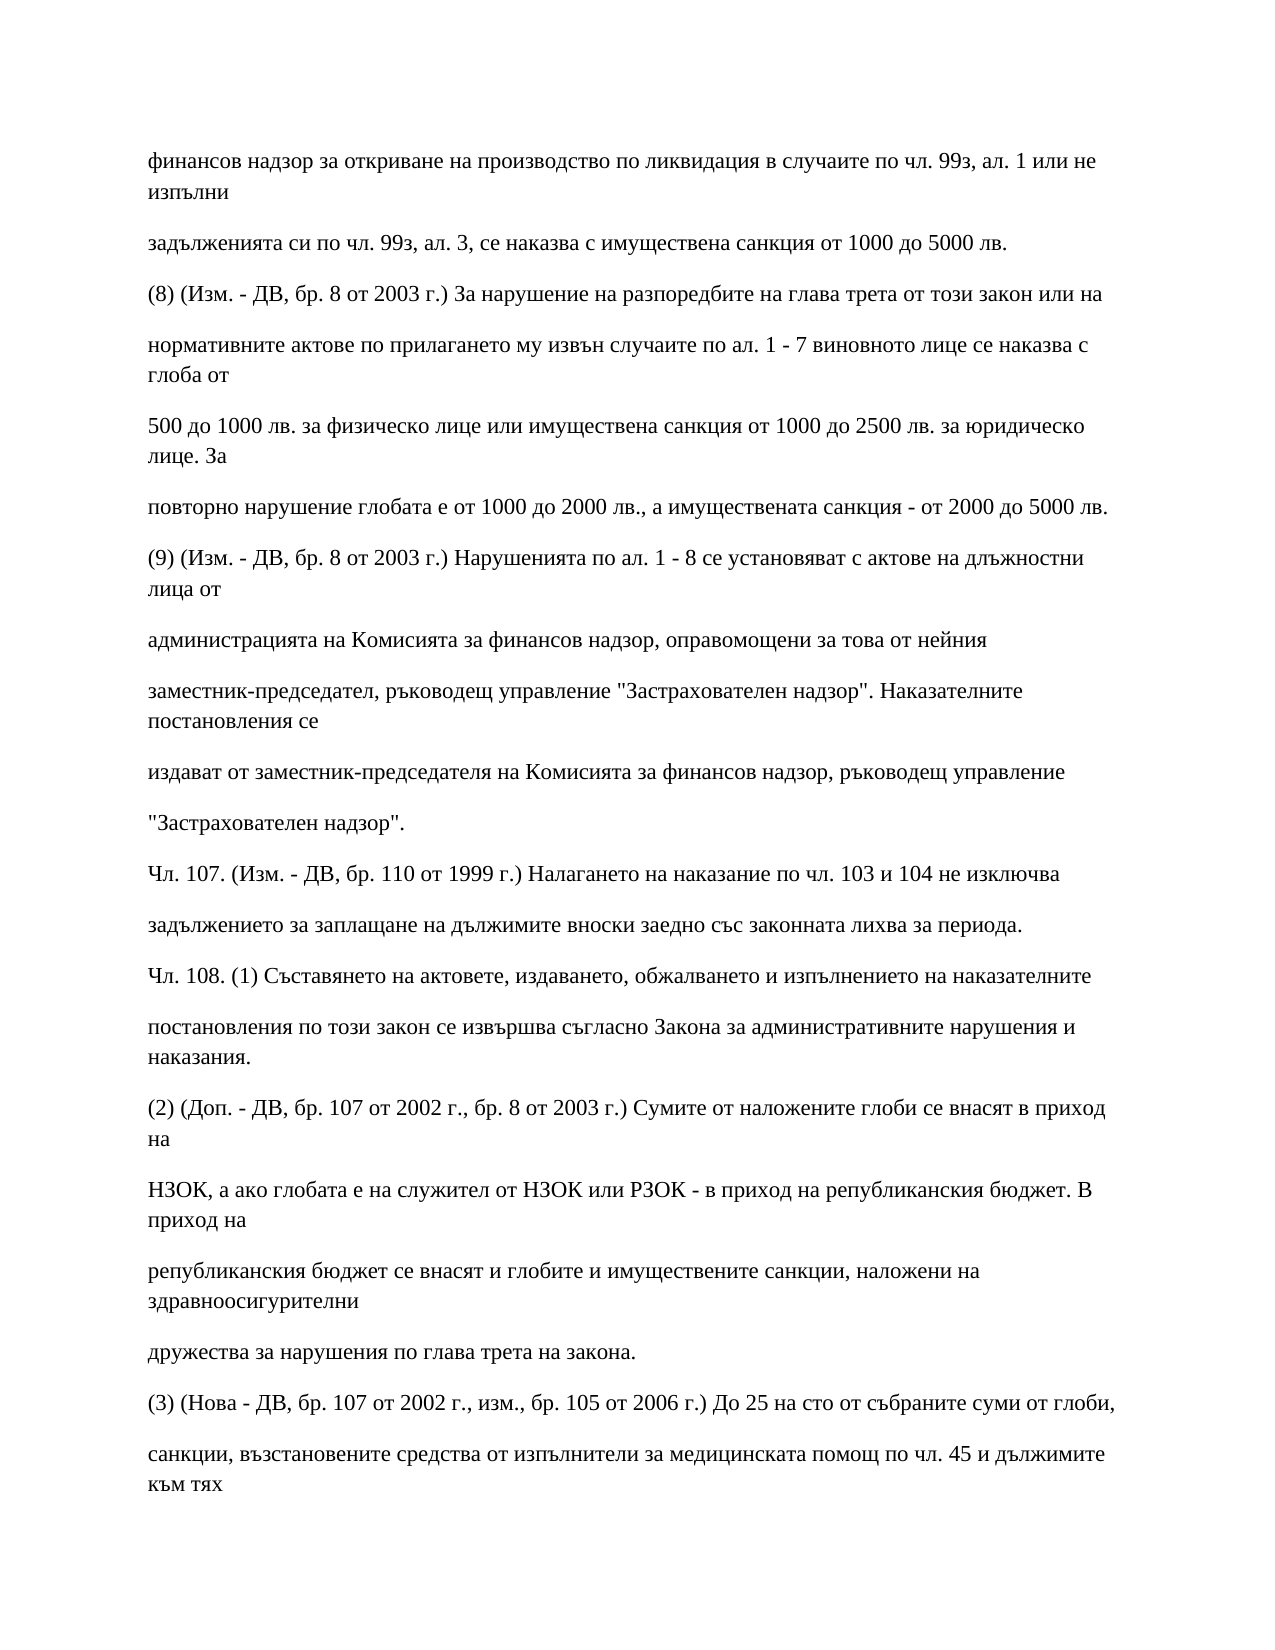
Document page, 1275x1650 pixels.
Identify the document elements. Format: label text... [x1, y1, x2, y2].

text заместник-председател, ръководещ управление "Застрахователен надзор". Наказателните постановления се [148, 677, 1127, 733]
text нормативните актове по прилагането му извън случаите по ал. 1 - 7 виновното лице се наказва с глоба от [148, 331, 1127, 387]
text задълженията си по чл. 99з, ал. 3, се наказва с имуществена санкция от 1000 до 5000 лв. [148, 229, 1127, 255]
text (8) (Изм. - ДВ, бр. 8 от 2003 г.) За нарушение на разпоредбите на глава трета от този закон или на [148, 280, 1127, 306]
text санкции, възстановените средства от изпълнители за медицинската помощ по чл. 45 и дължимите към тях [148, 1440, 1127, 1497]
text дружества за нарушения по глава трета на закона. [148, 1338, 1127, 1364]
text 500 до 1000 лв. за физическо лице или имуществена санкция от 1000 до 2500 лв. за юридическо лице. За [148, 412, 1127, 469]
text издават от заместник-председателя на Комисията за финансов надзор, ръководещ управление [148, 758, 1127, 784]
text финансов надзор за откриване на производство по ликвидация в случаите по чл. 99з, ал. 1 или не изпълни [148, 148, 1127, 204]
text "Застрахователен надзор". [148, 809, 1127, 835]
text задължението за заплащане на дължимите вноски заедно със законната лихва за периода. [148, 911, 1127, 937]
text администрацията на Комисията за финансов надзор, оправомощени за това от нейния [148, 626, 1127, 652]
text Чл. 107. (Изм. - ДВ, бр. 110 от 1999 г.) Налагането на наказание по чл. 103 и 104 не изключва [148, 860, 1127, 886]
text повторно нарушение глобата е от 1000 до 2000 лв., а имуществената санкция - от 2000 до 5000 лв. [148, 493, 1127, 520]
text републиканския бюджет се внасят и глобите и имуществените санкции, наложени на здравноосигурителни [148, 1257, 1127, 1313]
text (9) (Изм. - ДВ, бр. 8 от 2003 г.) Нарушенията по ал. 1 - 8 се установяват с актове на длъжностни лица от [148, 544, 1127, 601]
text НЗОК, а ако глобата е на служител от НЗОК или РЗОК - в приход на републиканския бюджет. В приход на [148, 1176, 1127, 1232]
text (2) (Доп. - ДВ, бр. 107 от 2002 г., бр. 8 от 2003 г.) Сумите от наложените глоби се внасят в приход на [148, 1094, 1127, 1151]
text постановления по този закон се извършва съгласно Закона за административните нарушения и наказания. [148, 1013, 1127, 1070]
text (3) (Нова - ДВ, бр. 107 от 2002 г., изм., бр. 105 от 2006 г.) До 25 на сто от събраните суми от глоби, [148, 1389, 1127, 1416]
text Чл. 108. (1) Съставянето на актовете, издаването, обжалването и изпълнението на наказателните [148, 962, 1127, 988]
